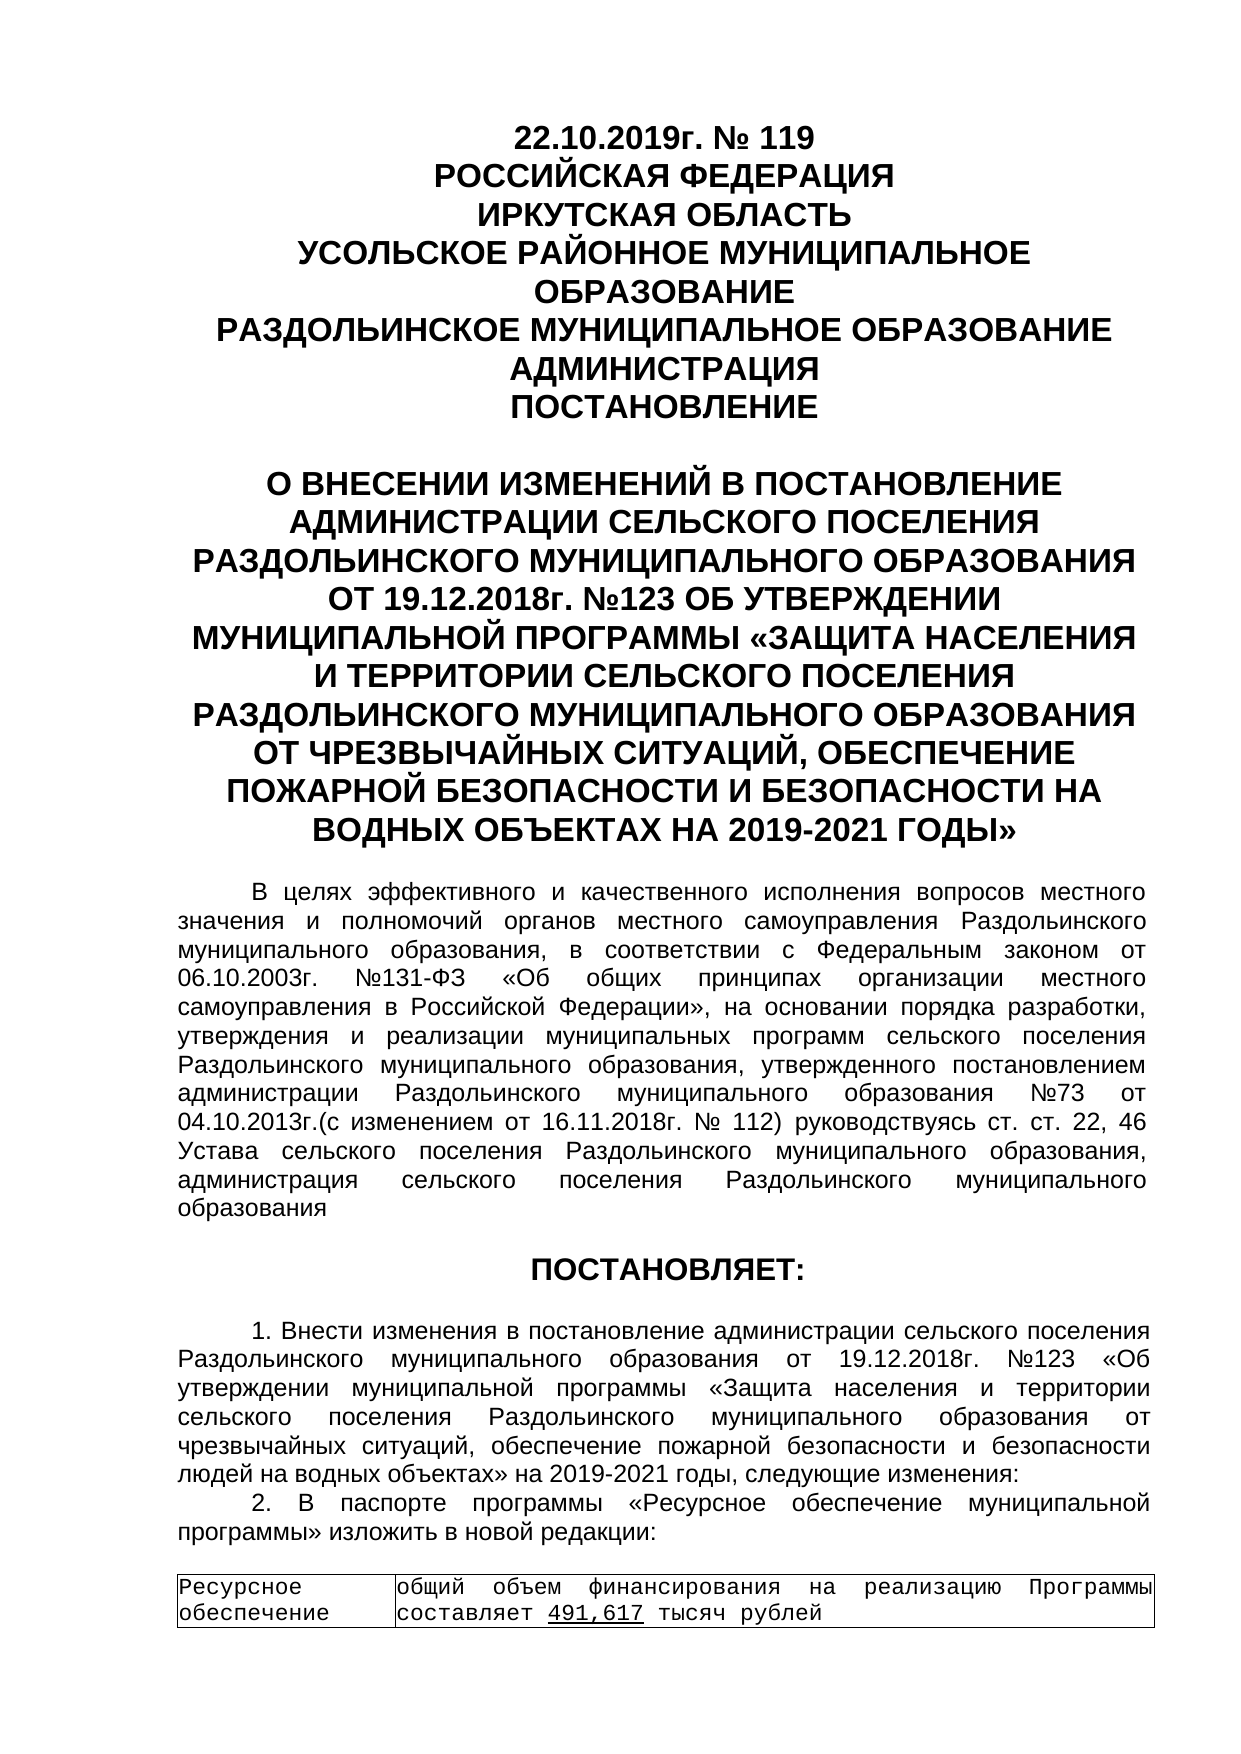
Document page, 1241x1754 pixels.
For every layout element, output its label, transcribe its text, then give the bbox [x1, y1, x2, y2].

text ИРКУТСКАЯ ОБЛАСТЬ [177, 195, 1152, 233]
text В целях эффективного и качественного исполнения вопросов местного значения и полномочий органов местного самоуправления Раздольинского муниципального образования, в соответствии с Федеральным законом от 06.10.2003г. №131-ФЗ «Об общих принципах организации местного самоуправления в Российской Федерации», на основании порядка разработки, утверждения и реализации муниципальных программ сельского поселения Раздольинского муниципального образования, утвержденного постановлением администрации Раздольинского муниципального образования №73 от 04.10.2013г.(с изменением от 16.11.2018г. № 112) руководствуясь ст. ст. 22, 46 Устава сельского поселения Раздольинского муниципального образования, администрация сельского поселения Раздольинского муниципального образования [177, 877, 1147, 1222]
text АДМИНИСТРАЦИЯ [177, 349, 1152, 387]
text 22.10.2019г. № 119 [177, 118, 1152, 157]
text ПОСТАНОВЛЕНИЕ [177, 387, 1152, 426]
text 2. В паспорте программы «Ресурсное обеспечение муниципальной программы» изложить в новой редакции: [177, 1488, 1152, 1546]
text АДМИНИСТРАЦИИ СЕЛЬСКОГО ПОСЕЛЕНИЯ [177, 502, 1152, 541]
text МУНИЦИПАЛЬНОЙ ПРОГРАММЫ «ЗАЩИТА НАСЕЛЕНИЯ И ТЕРРИТОРИИ СЕЛЬСКОГО ПОСЕЛЕНИЯ РАЗДОЛЬИНСКОГО МУНИЦИПАЛЬНОГО ОБРАЗОВАНИЯ ОТ ЧРЕЗВЫЧАЙНЫХ СИТУАЦИЙ, ОБЕСПЕЧЕНИЕ ПОЖАРНОЙ БЕЗОПАСНОСТИ И БЕЗОПАСНОСТИ НА ВОДНЫХ ОБЪЕКТАХ НА 2019-2021 ГОДЫ» [177, 618, 1152, 848]
text РАЗДОЛЬИНСКОГО МУНИЦИПАЛЬНОГО ОБРАЗОВАНИЯ ОТ 19.12.2018г. №123 ОБ УТВЕРЖДЕНИИ [177, 541, 1152, 618]
text УСОЛЬСКОЕ РАЙОННОЕ МУНИЦИПАЛЬНОЕ ОБРАЗОВАНИЕ [177, 233, 1152, 310]
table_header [178, 1575, 395, 1627]
text РАЗДОЛЬИНСКОЕ МУНИЦИПАЛЬНОЕ ОБРАЗОВАНИЕ [177, 310, 1152, 349]
text РОССИЙСКАЯ ФЕДЕРАЦИЯ [177, 157, 1152, 195]
text ПОСТАНОВЛЯЕТ: [177, 1251, 1152, 1287]
text 1. Внести изменения в постановление администрации сельского поселения Раздольинского муниципального образования от 19.12.2018г. №123 «Об утверждении муниципальной программы «Защита населения и территории сельского поселения Раздольинского муниципального образования от чрезвычайных ситуаций, обеспечение пожарной безопасности и безопасности людей на водных объектах» на 2019-2021 годы, следующие изменения: [177, 1316, 1152, 1488]
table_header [396, 1575, 1154, 1627]
text О ВНЕСЕНИИ ИЗМЕНЕНИЙ В ПОСТАНОВЛЕНИЕ [177, 464, 1152, 502]
